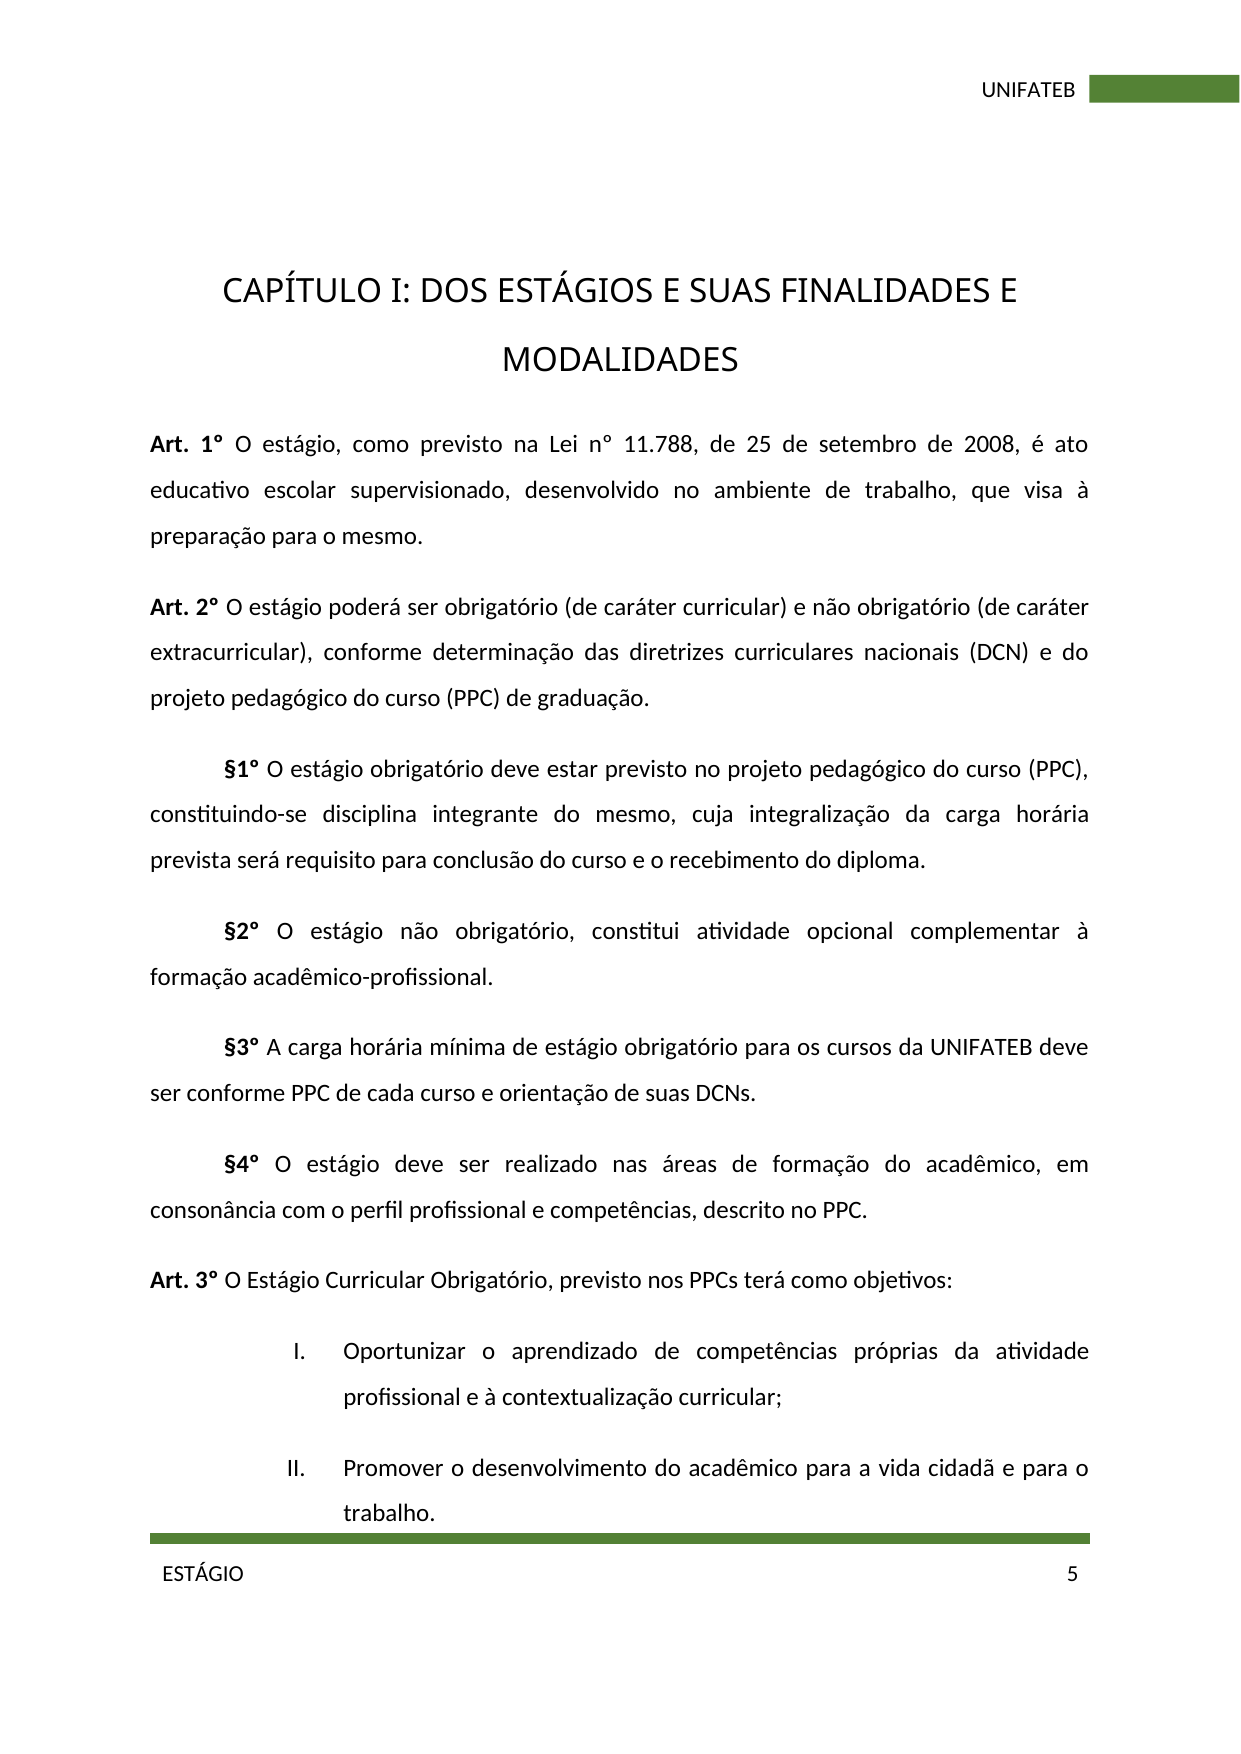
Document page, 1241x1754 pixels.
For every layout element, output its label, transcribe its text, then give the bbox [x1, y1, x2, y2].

text §4º O estágio deve ser realizado nas áreas de formação do acadêmico, em consonância com o perfil profissional e competências, descrito no PPC. [150, 1148, 1090, 1224]
text §1º O estágio obrigatório deve estar previsto no projeto pedagógico do curso (PPC), constituindo-se disciplina integrante do mesmo, cuja integralização da carga horária prevista será requisito para conclusão do curso e o recebimento do diploma. [150, 753, 1090, 875]
text Art. 2º O estágio poderá ser obrigatório (de caráter curricular) e não obrigatório (de caráter extracurricular), conforme determinação das diretrizes curriculares nacionais (DCN) e do projeto pedagógico do curso (PPC) de graduação. [150, 591, 1090, 713]
text Art. 3º O Estágio Curricular Obrigatório, previsto nos PPCs terá como objetivos: [150, 1264, 1090, 1295]
text §2º O estágio não obrigatório, constitui atividade opcional complementar à formação acadêmico-profissional. [150, 915, 1090, 991]
list Oportunizar o aprendizado de competências próprias da atividade profissional e à contextualização curricular; [306, 1335, 1090, 1411]
text §3º A carga horária mínima de estágio obrigatório para os cursos da UNIFATEB deve ser conforme PPC de cada curso e orientação de suas DCNs. [150, 1032, 1090, 1108]
text Art. 1º O estágio, como previsto na Lei nº 11.788, de 25 de setembro de 2008, é ato educativo escolar supervisionado, desenvolvido no ambiente de trabalho, que visa à preparação para o mesmo. [150, 428, 1090, 551]
list Promover o desenvolvimento do acadêmico para a vida cidadã e para o trabalho. [306, 1452, 1090, 1528]
subtitle CAPÍTULO I: DOS ESTÁGIOS E SUAS FINALIDADES E MODALIDADES [150, 267, 1090, 381]
